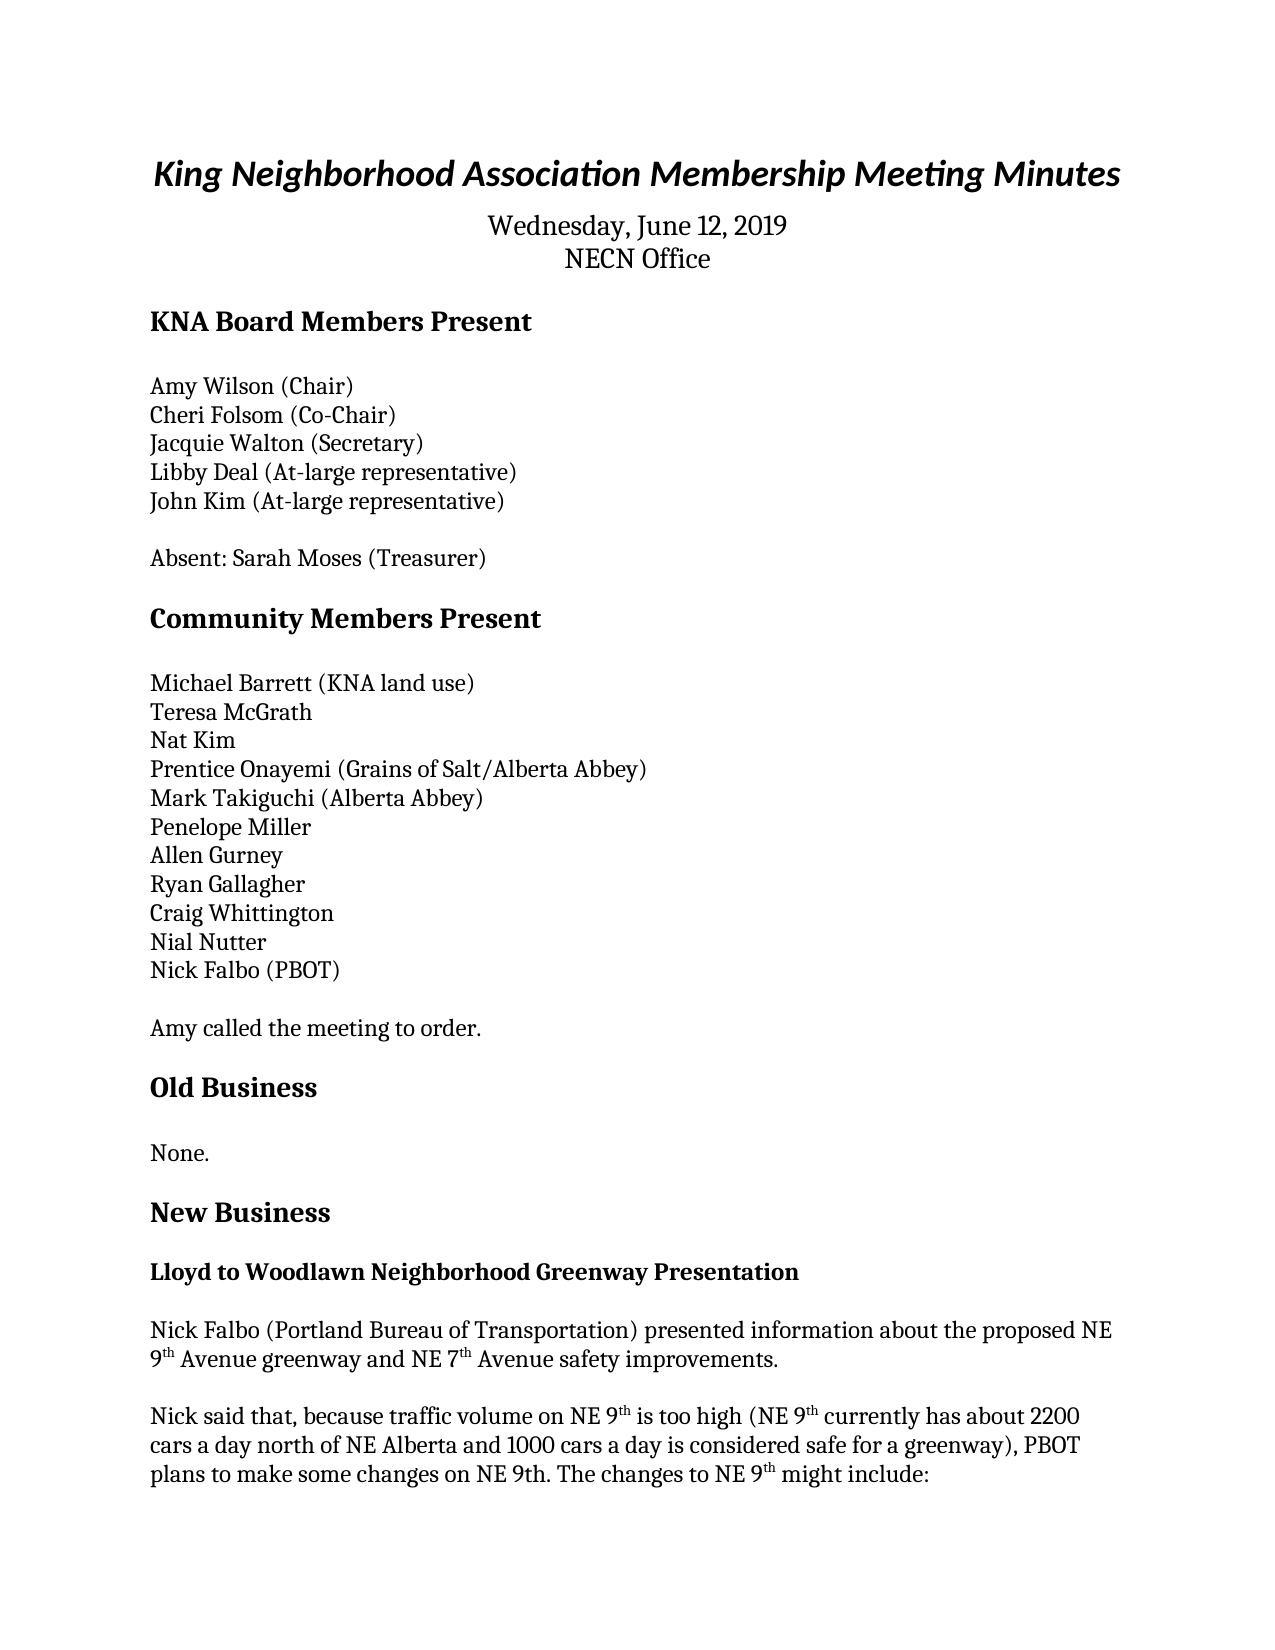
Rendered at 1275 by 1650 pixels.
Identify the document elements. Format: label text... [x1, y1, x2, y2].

text Wednesday, June 12, 2019 [150, 209, 1125, 242]
text John Kim (At-large representative) [150, 487, 1125, 516]
text Amy Wilson (Chair) [150, 372, 1125, 401]
text Mark Takiguchi (Alberta Abbey) [150, 784, 1125, 813]
text Lloyd to Woodlawn Neighborhood Greenway Presentation [150, 1258, 1125, 1287]
text Amy called the meeting to order. [150, 1014, 1125, 1043]
text Old Business [150, 1071, 1125, 1105]
text Penelope Miller [150, 813, 1125, 841]
text Nick said that, because traffic volume on NE 9th is too high (NE 9th currently has about 2200 cars a day north of NE Alberta and 1000 cars a day is considered safe for a greenway), PBOT plans to make some changes on NE 9th. The changes to NE 9th might include: [150, 1402, 1125, 1488]
text Nick Falbo (Portland Bureau of Transportation) presented information about the proposed NE 9th Avenue greenway and NE 7th Avenue safety improvements. [150, 1316, 1125, 1373]
text Cheri Folsom (Co-Chair) [150, 401, 1125, 429]
text Community Members Present [150, 602, 1125, 635]
text NECN Office [150, 242, 1125, 276]
text KNA Board Members Present [150, 305, 1125, 338]
subtitle King Neighborhood Association Membership Meeting Minutes [150, 150, 1125, 196]
text Teresa McGrath [150, 698, 1125, 726]
text Nick Falbo (PBOT) [150, 956, 1125, 985]
text Allen Gurney [150, 841, 1125, 870]
text New Business [150, 1196, 1125, 1229]
text Nat Kim [150, 726, 1125, 755]
text Jacquie Walton (Secretary) [150, 429, 1125, 458]
text Prentice Onayemi (Grains of Salt/Alberta Abbey) [150, 755, 1125, 784]
text Nial Nutter [150, 928, 1125, 956]
text Michael Barrett (KNA land use) [150, 669, 1125, 698]
text Craig Whittington [150, 899, 1125, 928]
text Libby Deal (At-large representative) [150, 458, 1125, 487]
text Absent: Sarah Moses (Treasurer) [150, 544, 1125, 573]
text Ryan Gallagher [150, 870, 1125, 899]
text None. [150, 1138, 1125, 1167]
